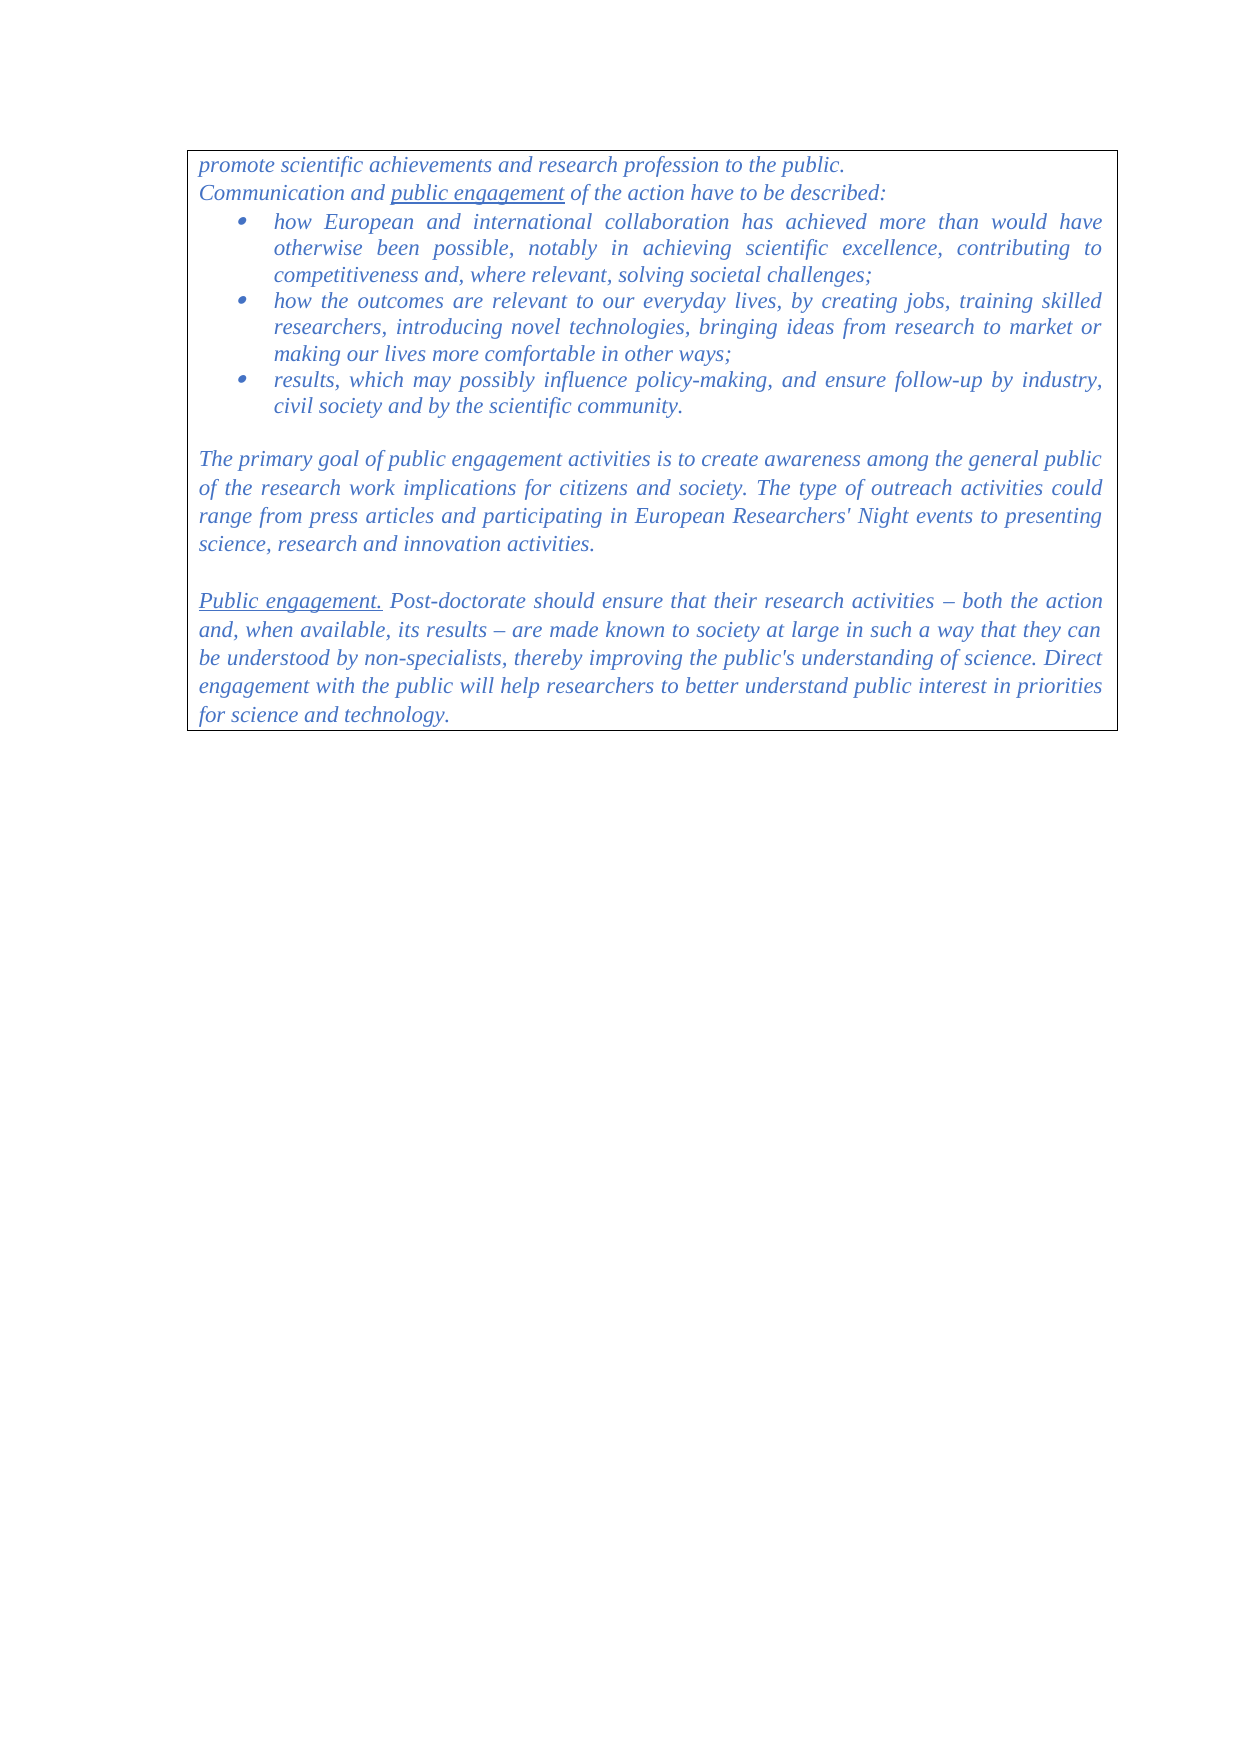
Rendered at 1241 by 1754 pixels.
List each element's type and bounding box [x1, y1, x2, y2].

table_cell [188, 151, 1117, 729]
